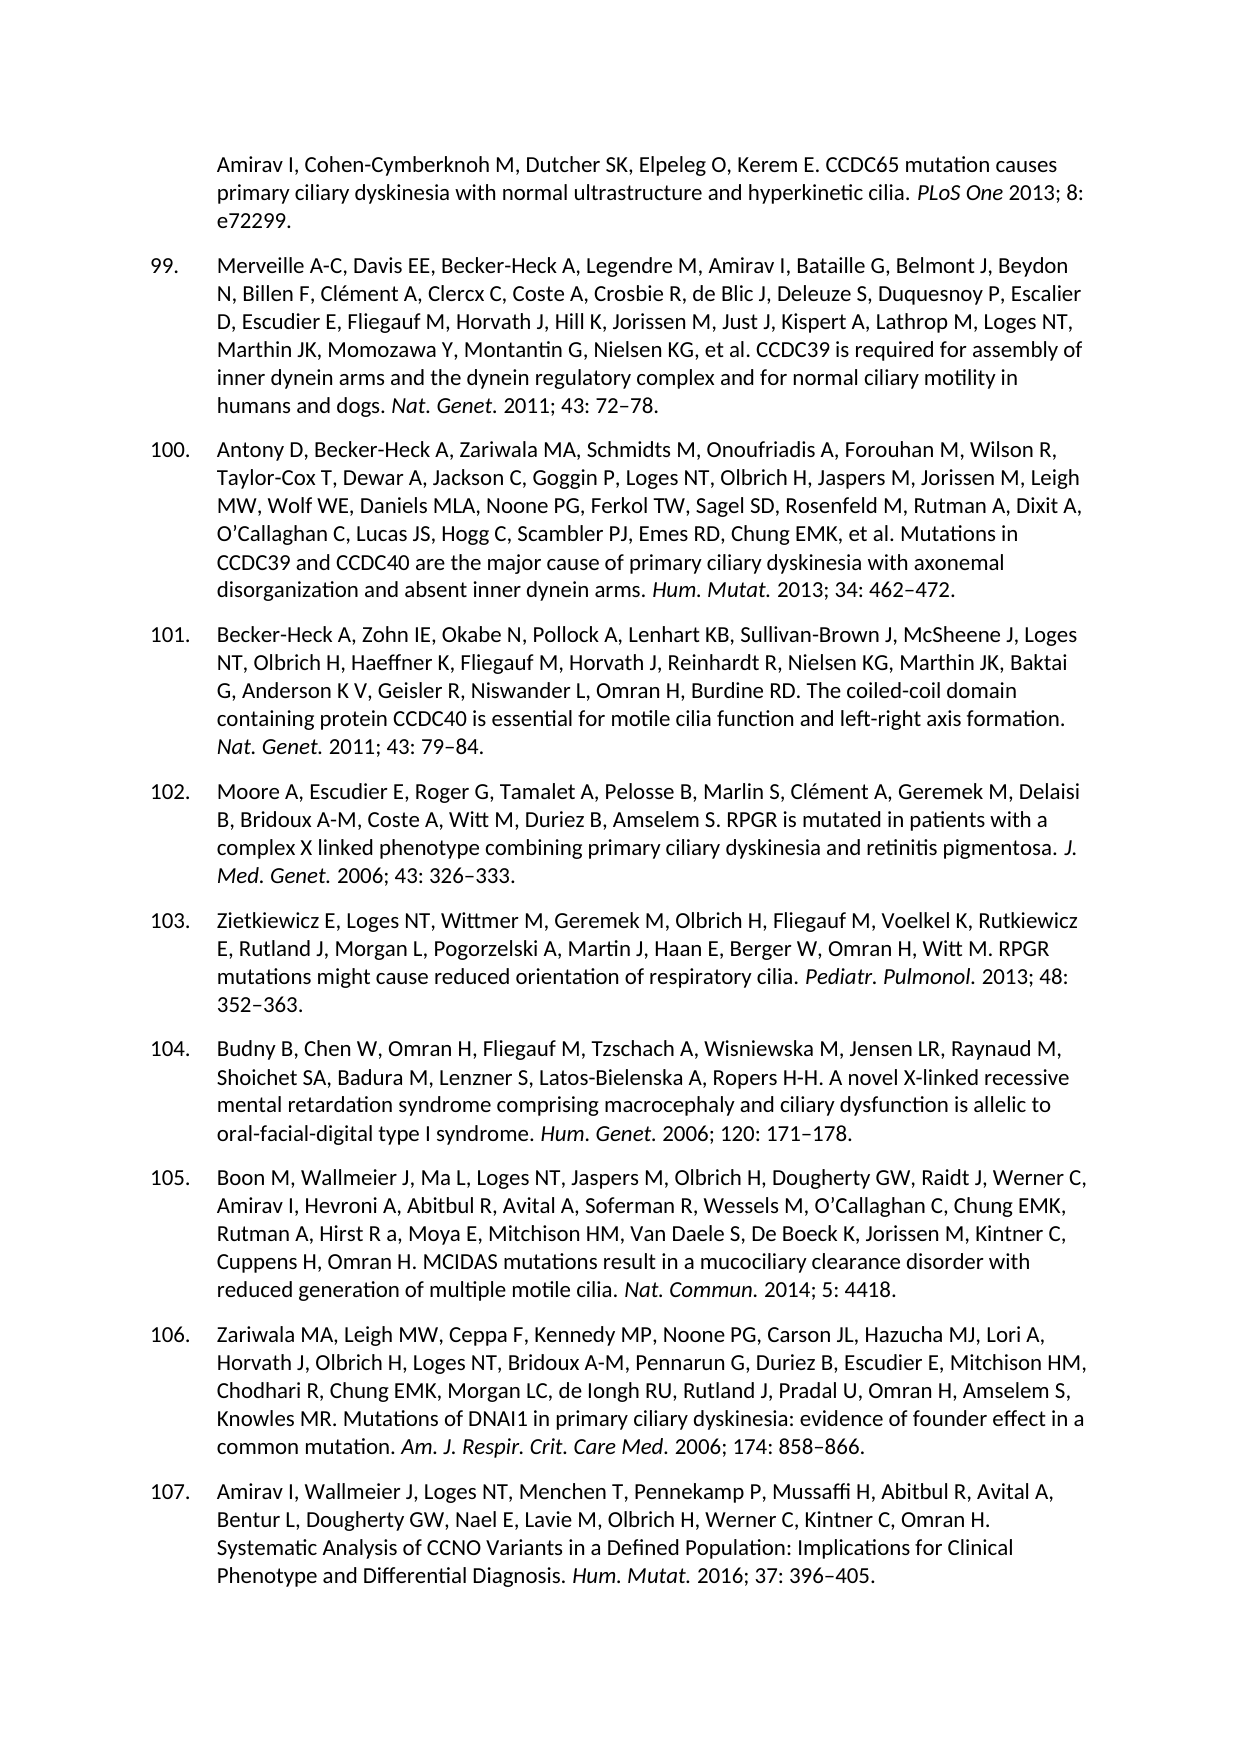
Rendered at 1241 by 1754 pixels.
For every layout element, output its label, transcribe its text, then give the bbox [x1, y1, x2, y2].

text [150, 150, 1090, 234]
text 100. Antony D, Becker-Heck A, Zariwala MA, Schmidts M, Onoufriadis A, Forouhan M, Wilson R, Taylor-Cox T, Dewar A, Jackson C, Goggin P, Loges NT, Olbrich H, Jaspers M, Jorissen M, Leigh MW, Wolf WE, Daniels MLA, Noone PG, Ferkol TW, Sagel SD, Rosenfeld M, Rutman A, Dixit A, O’Callaghan C, Lucas JS, Hogg C, Scambler PJ, Emes RD, Chung EMK, et al. Mutations in CCDC39 and CCDC40 are the major cause of primary ciliary dyskinesia with axonemal disorganization and absent inner dynein arms. Hum. Mutat. 2013; 34: 462–472. [150, 436, 1090, 604]
text 106. Zariwala MA, Leigh MW, Ceppa F, Kennedy MP, Noone PG, Carson JL, Hazucha MJ, Lori A, Horvath J, Olbrich H, Loges NT, Bridoux A-M, Pennarun G, Duriez B, Escudier E, Mitchison HM, Chodhari R, Chung EMK, Morgan LC, de Iongh RU, Rutland J, Pradal U, Omran H, Amselem S, Knowles MR. Mutations of DNAI1 in primary ciliary dyskinesia: evidence of founder effect in a common mutation. Am. J. Respir. Crit. Care Med. 2006; 174: 858–866. [150, 1320, 1090, 1460]
text 102. Moore A, Escudier E, Roger G, Tamalet A, Pelosse B, Marlin S, Clément A, Geremek M, Delaisi B, Bridoux A-M, Coste A, Witt M, Duriez B, Amselem S. RPGR is mutated in patients with a complex X linked phenotype combining primary ciliary dyskinesia and retinitis pigmentosa. J. Med. Genet. 2006; 43: 326–333. [150, 777, 1090, 889]
text 103. Zietkiewicz E, Loges NT, Wittmer M, Geremek M, Olbrich H, Fliegauf M, Voelkel K, Rutkiewicz E, Rutland J, Morgan L, Pogorzelski A, Martin J, Haan E, Berger W, Omran H, Witt M. RPGR mutations might cause reduced orientation of respiratory cilia. Pediatr. Pulmonol. 2013; 48: 352–363. [150, 906, 1090, 1018]
text 101. Becker-Heck A, Zohn IE, Okabe N, Pollock A, Lenhart KB, Sullivan-Brown J, McSheene J, Loges NT, Olbrich H, Haeffner K, Fliegauf M, Horvath J, Reinhardt R, Nielsen KG, Marthin JK, Baktai G, Anderson K V, Geisler R, Niswander L, Omran H, Burdine RD. The coiled-coil domain containing protein CCDC40 is essential for motile cilia function and left-right axis formation. Nat. Genet. 2011; 43: 79–84. [150, 620, 1090, 760]
text 99. Merveille A-C, Davis EE, Becker-Heck A, Legendre M, Amirav I, Bataille G, Belmont J, Beydon N, Billen F, Clément A, Clercx C, Coste A, Crosbie R, de Blic J, Deleuze S, Duquesnoy P, Escalier D, Escudier E, Fliegauf M, Horvath J, Hill K, Jorissen M, Just J, Kispert A, Lathrop M, Loges NT, Marthin JK, Momozawa Y, Montantin G, Nielsen KG, et al. CCDC39 is required for assembly of inner dynein arms and the dynein regulatory complex and for normal ciliary motility in humans and dogs. Nat. Genet. 2011; 43: 72–78. [150, 251, 1090, 419]
text 107. Amirav I, Wallmeier J, Loges NT, Menchen T, Pennekamp P, Mussaffi H, Abitbul R, Avital A, Bentur L, Dougherty GW, Nael E, Lavie M, Olbrich H, Werner C, Kintner C, Omran H. Systematic Analysis of CCNO Variants in a Defined Population: Implications for Clinical Phenotype and Differential Diagnosis. Hum. Mutat. 2016; 37: 396–405. [150, 1477, 1090, 1589]
text 104. Budny B, Chen W, Omran H, Fliegauf M, Tzschach A, Wisniewska M, Jensen LR, Raynaud M, Shoichet SA, Badura M, Lenzner S, Latos-Bielenska A, Ropers H-H. A novel X-linked recessive mental retardation syndrome comprising macrocephaly and ciliary dysfunction is allelic to oral-facial-digital type I syndrome. Hum. Genet. 2006; 120: 171–178. [150, 1034, 1090, 1147]
text 105. Boon M, Wallmeier J, Ma L, Loges NT, Jaspers M, Olbrich H, Dougherty GW, Raidt J, Werner C, Amirav I, Hevroni A, Abitbul R, Avital A, Soferman R, Wessels M, O’Callaghan C, Chung EMK, Rutman A, Hirst R a, Moya E, Mitchison HM, Van Daele S, De Boeck K, Jorissen M, Kintner C, Cuppens H, Omran H. MCIDAS mutations result in a mucociliary clearance disorder with reduced generation of multiple motile cilia. Nat. Commun. 2014; 5: 4418. [150, 1163, 1090, 1303]
